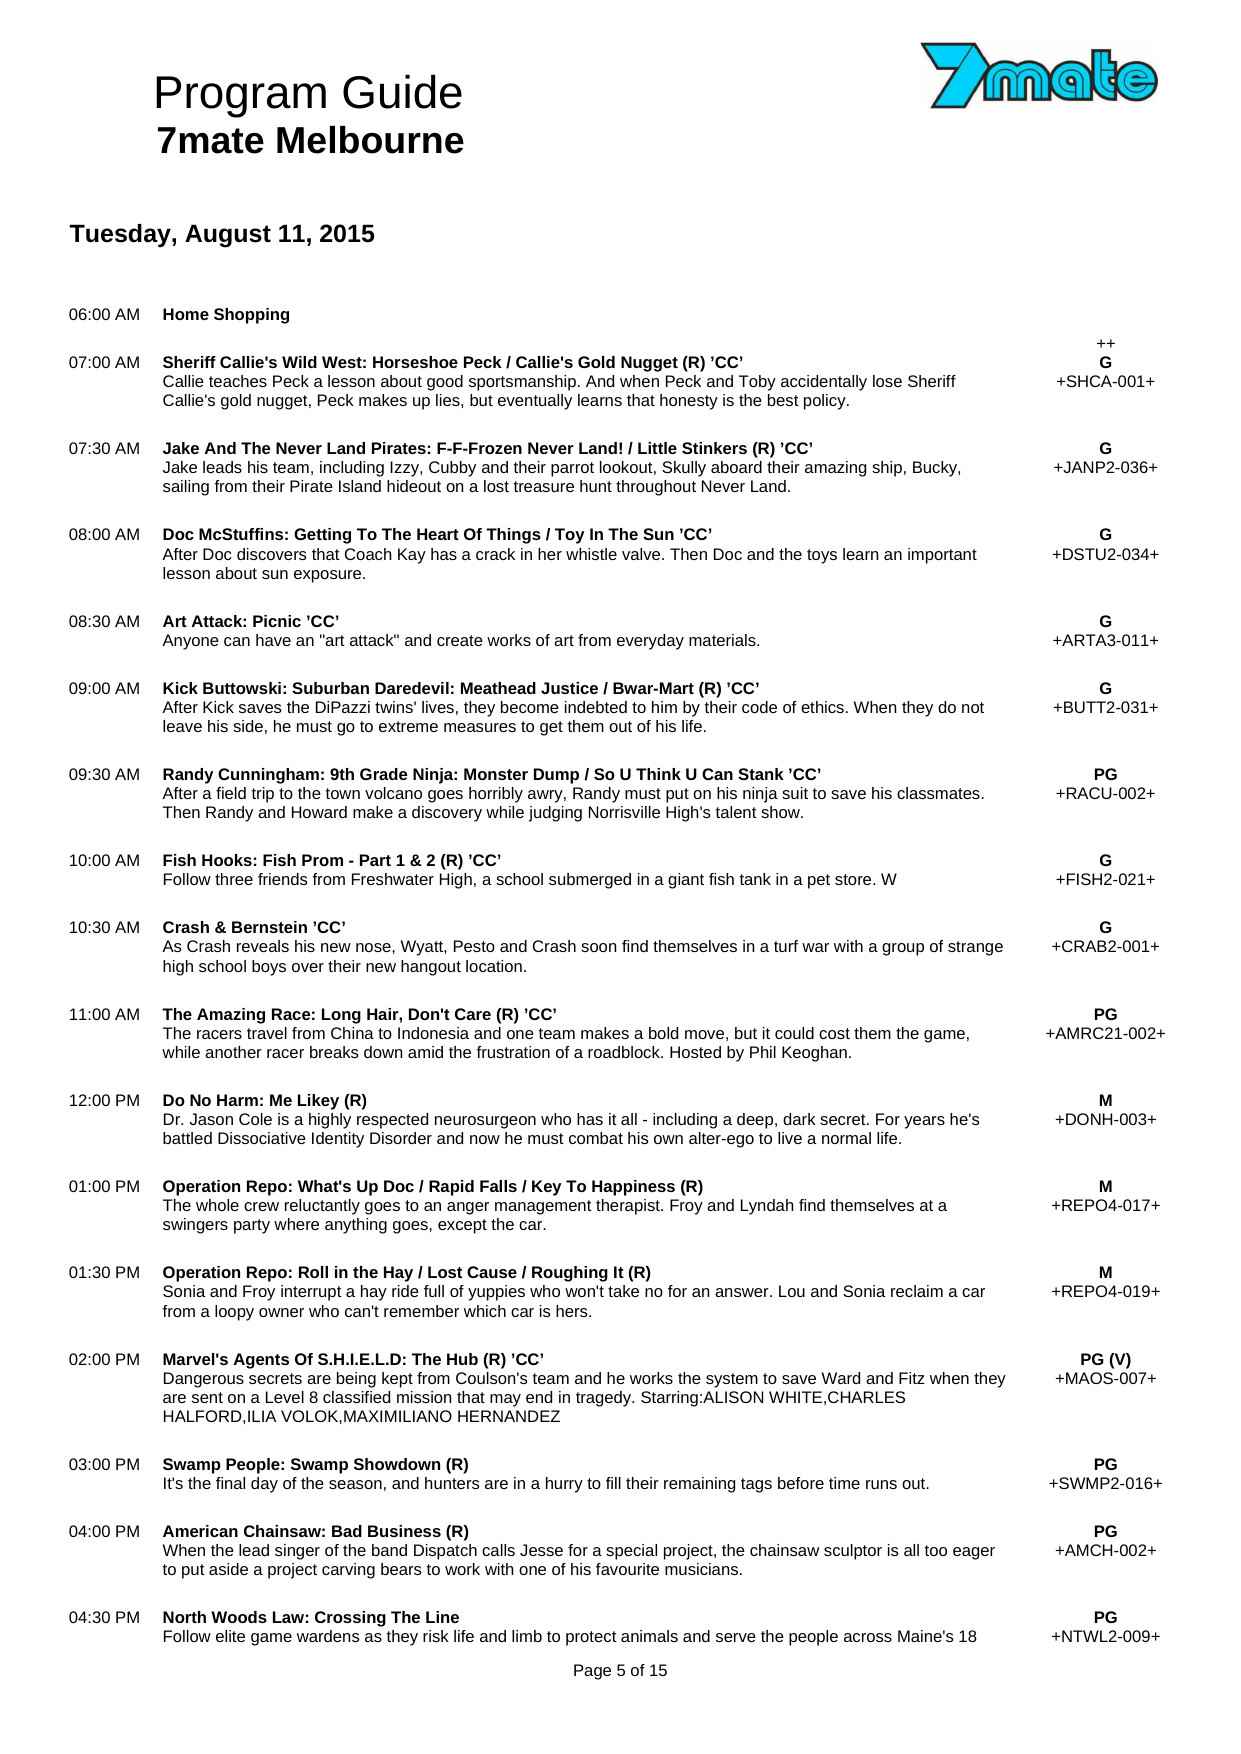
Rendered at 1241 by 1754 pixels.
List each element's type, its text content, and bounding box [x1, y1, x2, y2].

table_header 03:00 PM [51, 1455, 151, 1493]
table_header Randy Cunningham: 9th Grade Ninja: Monster Dump / So U Think U Can Stank ’CC’ After a field trip to the town volcano goes horribly awry, Randy must put on his ninja suit to save his classmates. Then Randy and Howard make a discovery while judging Norrisville High's talent show. [151, 765, 1022, 822]
table_header 01:30 PM [51, 1263, 151, 1321]
table_header Operation Repo: What's Up Doc / Rapid Falls / Key To Happiness (R) The whole crew reluctantly goes to an anger management therapist. Froy and Lyndah find themselves at a swingers party where anything goes, except the car. [151, 1177, 1022, 1234]
table_header 02:00 PM [51, 1349, 151, 1426]
table_header G +CRAB2-001+ [1022, 918, 1189, 976]
table_header PG (V) +MAOS-007+ [1022, 1349, 1189, 1426]
table_header PG +AMCH-002+ [1022, 1522, 1189, 1579]
table_header 08:30 AM [51, 611, 151, 650]
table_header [151, 1608, 1022, 1646]
table_header 04:00 PM [51, 1522, 151, 1579]
text Tuesday, August 11, 2015 [62, 218, 1178, 247]
picture [920, 41, 1159, 109]
table_cell G +SHCA-001+ [1022, 353, 1189, 410]
table_header Home Shopping [151, 305, 1022, 353]
table_header Doc McStuffins: Getting To The Heart Of Things / Toy In The Sun ’CC’ After Doc discovers that Coach Kay has a crack in her whistle valve. Then Doc and the toys learn an important lesson about sun exposure. [151, 525, 1022, 583]
table_header American Chainsaw: Bad Business (R) When the lead singer of the band Dispatch calls Jesse for a special project, the chainsaw sculptor is all too eager to put aside a project carving bears to work with one of his favourite musicians. [151, 1522, 1022, 1579]
table_header Marvel's Agents Of S.H.I.E.L.D: The Hub (R) ’CC’ Dangerous secrets are being kept from Coulson's team and he works the system to save Ward and Fitz when they are sent on a Level 8 classified mission that may end in tragedy. Starring:ALISON WHITE,CHARLES HALFORD,ILIA VOLOK,MAXIMILIANO HERNANDEZ [151, 1349, 1022, 1426]
table_header M +DONH-003+ [1022, 1091, 1189, 1148]
table_header G +JANP2-036+ [1022, 439, 1189, 496]
table_header 12:00 PM [51, 1091, 151, 1148]
table_header PG +SWMP2-016+ [1022, 1455, 1189, 1493]
table_header G +ARTA3-011+ [1022, 611, 1189, 650]
table_header 09:30 AM [51, 765, 151, 822]
table_header 10:30 AM [51, 918, 151, 976]
table_header 06:00 AM [51, 305, 151, 353]
table_header Kick Buttowski: Suburban Daredevil: Meathead Justice / Bwar-Mart (R) ’CC’ After Kick saves the DiPazzi twins' lives, they become indebted to him by their code of ethics. When they do not leave his side, he must go to extreme measures to get them out of his life. [151, 679, 1022, 736]
table_header 09:00 AM [51, 679, 151, 736]
table_header PG +RACU-002+ [1022, 765, 1189, 822]
table_header G +FISH2-021+ [1022, 851, 1189, 889]
table_header 01:00 PM [51, 1177, 151, 1234]
table_header 08:00 AM [51, 525, 151, 583]
table_header Do No Harm: Me Likey (R) Dr. Jason Cole is a highly respected neurosurgeon who has it all - including a deep, dark secret. For years he's battled Dissociative Identity Disorder and now he must combat his own alter-ego to live a normal life. [151, 1091, 1022, 1148]
table_header G +DSTU2-034+ [1022, 525, 1189, 583]
table_header Fish Hooks: Fish Prom - Part 1 & 2 (R) ’CC’ Follow three friends from Freshwater High, a school submerged in a giant fish tank in a pet store. W [151, 851, 1022, 889]
table_header PG +NTWL2-009+ [1022, 1608, 1189, 1646]
table_header M +REPO4-017+ [1022, 1177, 1189, 1234]
table_header Art Attack: Picnic ’CC’ Anyone can have an "art attack" and create works of art from everyday materials. [151, 611, 1022, 650]
table_header 11:00 AM [51, 1004, 151, 1062]
table_header ++ [1022, 305, 1189, 353]
table_header 10:00 AM [51, 851, 151, 889]
table_header Jake And The Never Land Pirates: F-F-Frozen Never Land! / Little Stinkers (R) ’CC’ Jake leads his team, including Izzy, Cubby and their parrot lookout, Skully aboard their amazing ship, Bucky, sailing from their Pirate Island hideout on a lost treasure hunt throughout Never Land. [151, 439, 1022, 496]
table_header 07:30 AM [51, 439, 151, 496]
table_header G +BUTT2-031+ [1022, 679, 1189, 736]
table_header 04:30 PM [51, 1608, 151, 1646]
table_cell Sheriff Callie's Wild West: Horseshoe Peck / Callie's Gold Nugget (R) ’CC’ Callie teaches Peck a lesson about good sportsmanship. And when Peck and Toby accidentally lose Sheriff Callie's gold nugget, Peck makes up lies, but eventually learns that honesty is the best policy. [151, 353, 1022, 410]
table_cell 07:00 AM [51, 353, 151, 410]
table_header Operation Repo: Roll in the Hay / Lost Cause / Roughing It (R) Sonia and Froy interrupt a hay ride full of yuppies who won't take no for an answer. Lou and Sonia reclaim a car from a loopy owner who can't remember which car is hers. [151, 1263, 1022, 1321]
table_header The Amazing Race: Long Hair, Don't Care (R) ’CC’ The racers travel from China to Indonesia and one team makes a bold move, but it could cost them the game, while another racer breaks down amid the frustration of a roadblock. Hosted by Phil Keoghan. [151, 1004, 1022, 1062]
table_header PG +AMRC21-002+ [1022, 1004, 1189, 1062]
table_header Swamp People: Swamp Showdown (R) It's the final day of the season, and hunters are in a hurry to fill their remaining tags before time runs out. [151, 1455, 1022, 1493]
table_header Crash & Bernstein ’CC’ As Crash reveals his new nose, Wyatt, Pesto and Crash soon find themselves in a turf war with a group of strange high school boys over their new hangout location. [151, 918, 1022, 976]
table_header M +REPO4-019+ [1022, 1263, 1189, 1321]
